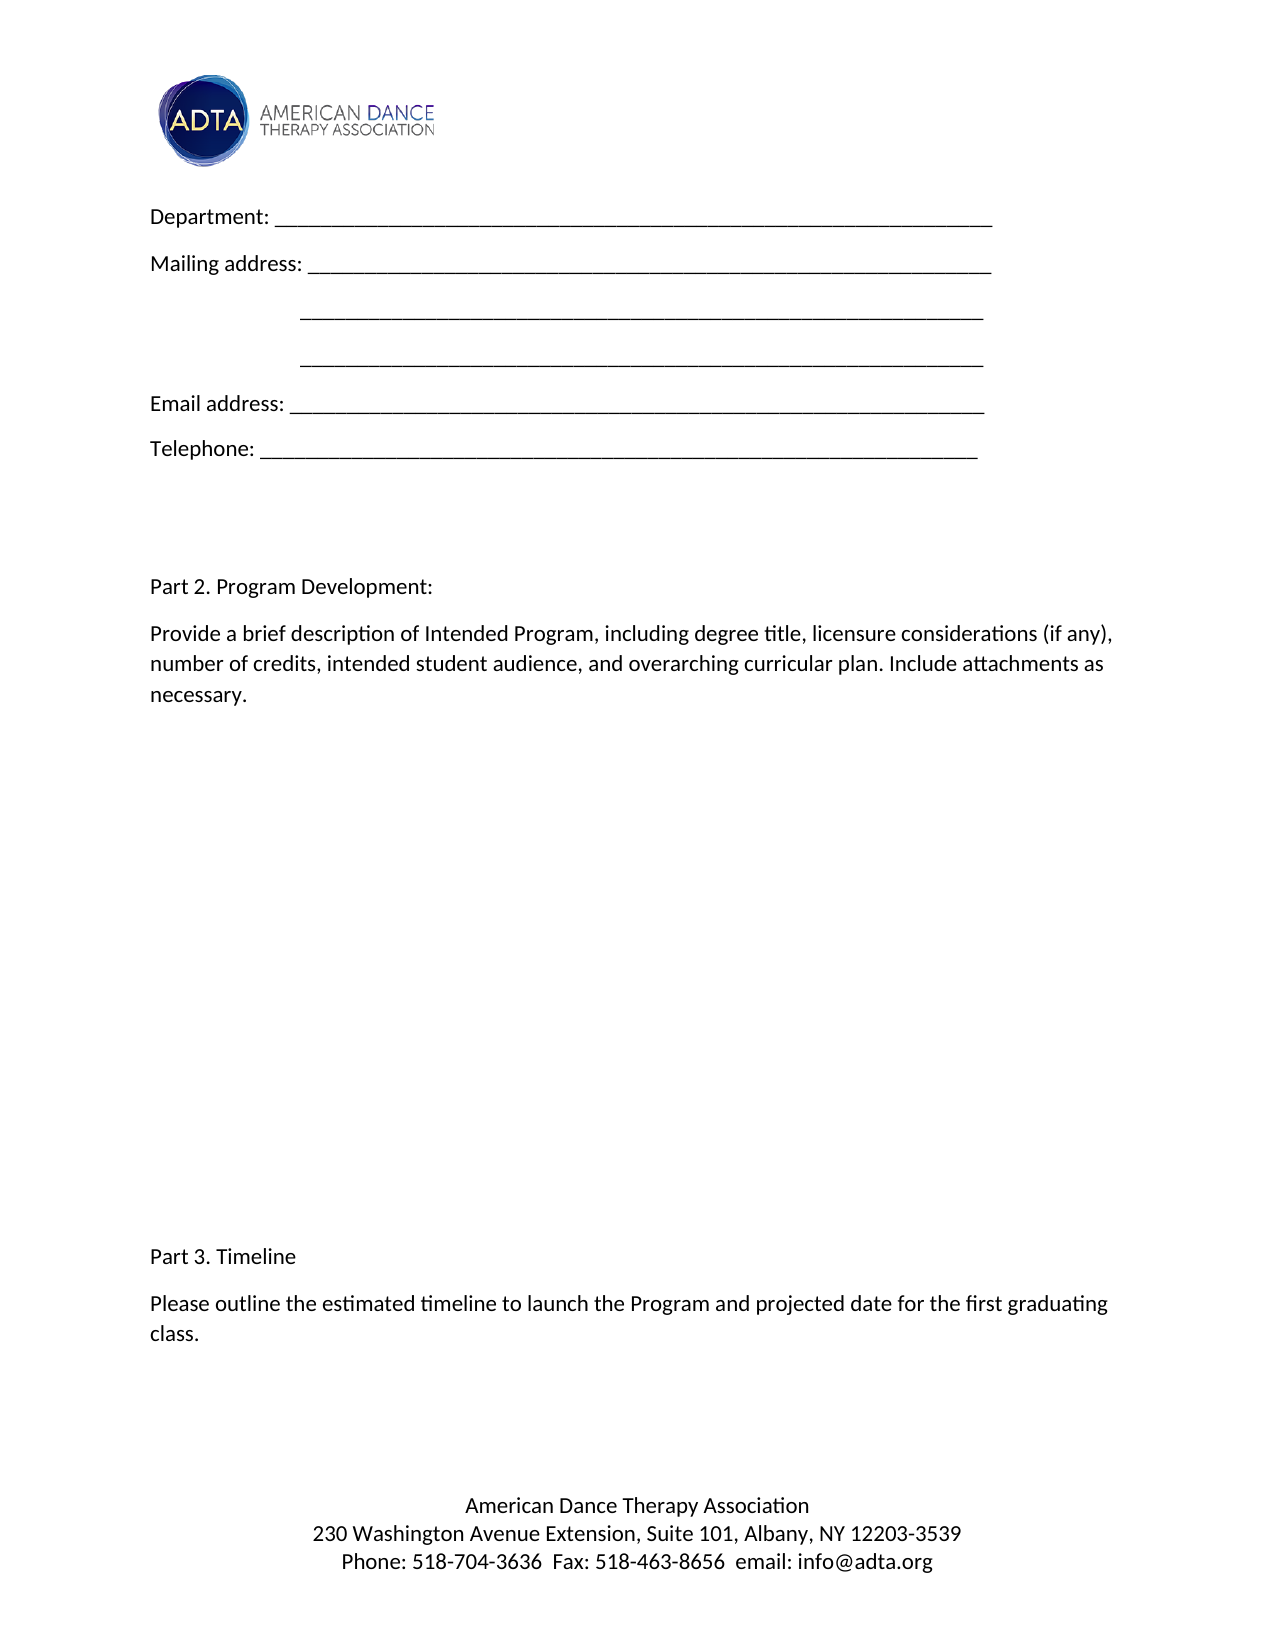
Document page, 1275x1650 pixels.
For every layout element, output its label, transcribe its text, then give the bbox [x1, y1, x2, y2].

text ____________________________________________________________ [150, 296, 1125, 323]
text Part 3. Timeline [150, 1242, 1125, 1270]
text Please outline the estimated timeline to launch the Program and projected date for the first graduating class. [150, 1289, 1125, 1347]
text Provide a brief description of Intended Program, including degree title, licensure considerations (if any), number of credits, intended student audience, and overarching curricular plan. Include attachments as necessary. [150, 619, 1125, 708]
text ____________________________________________________________ [150, 342, 1125, 370]
text Email address: _____________________________________________________________ [150, 389, 1125, 417]
text Part 2. Program Development: [150, 572, 1125, 600]
text Telephone: _______________________________________________________________ [150, 434, 1125, 462]
picture [150, 75, 434, 174]
text Department: _______________________________________________________________ [150, 202, 1125, 230]
text Mailing address: ____________________________________________________________ [150, 249, 1125, 277]
